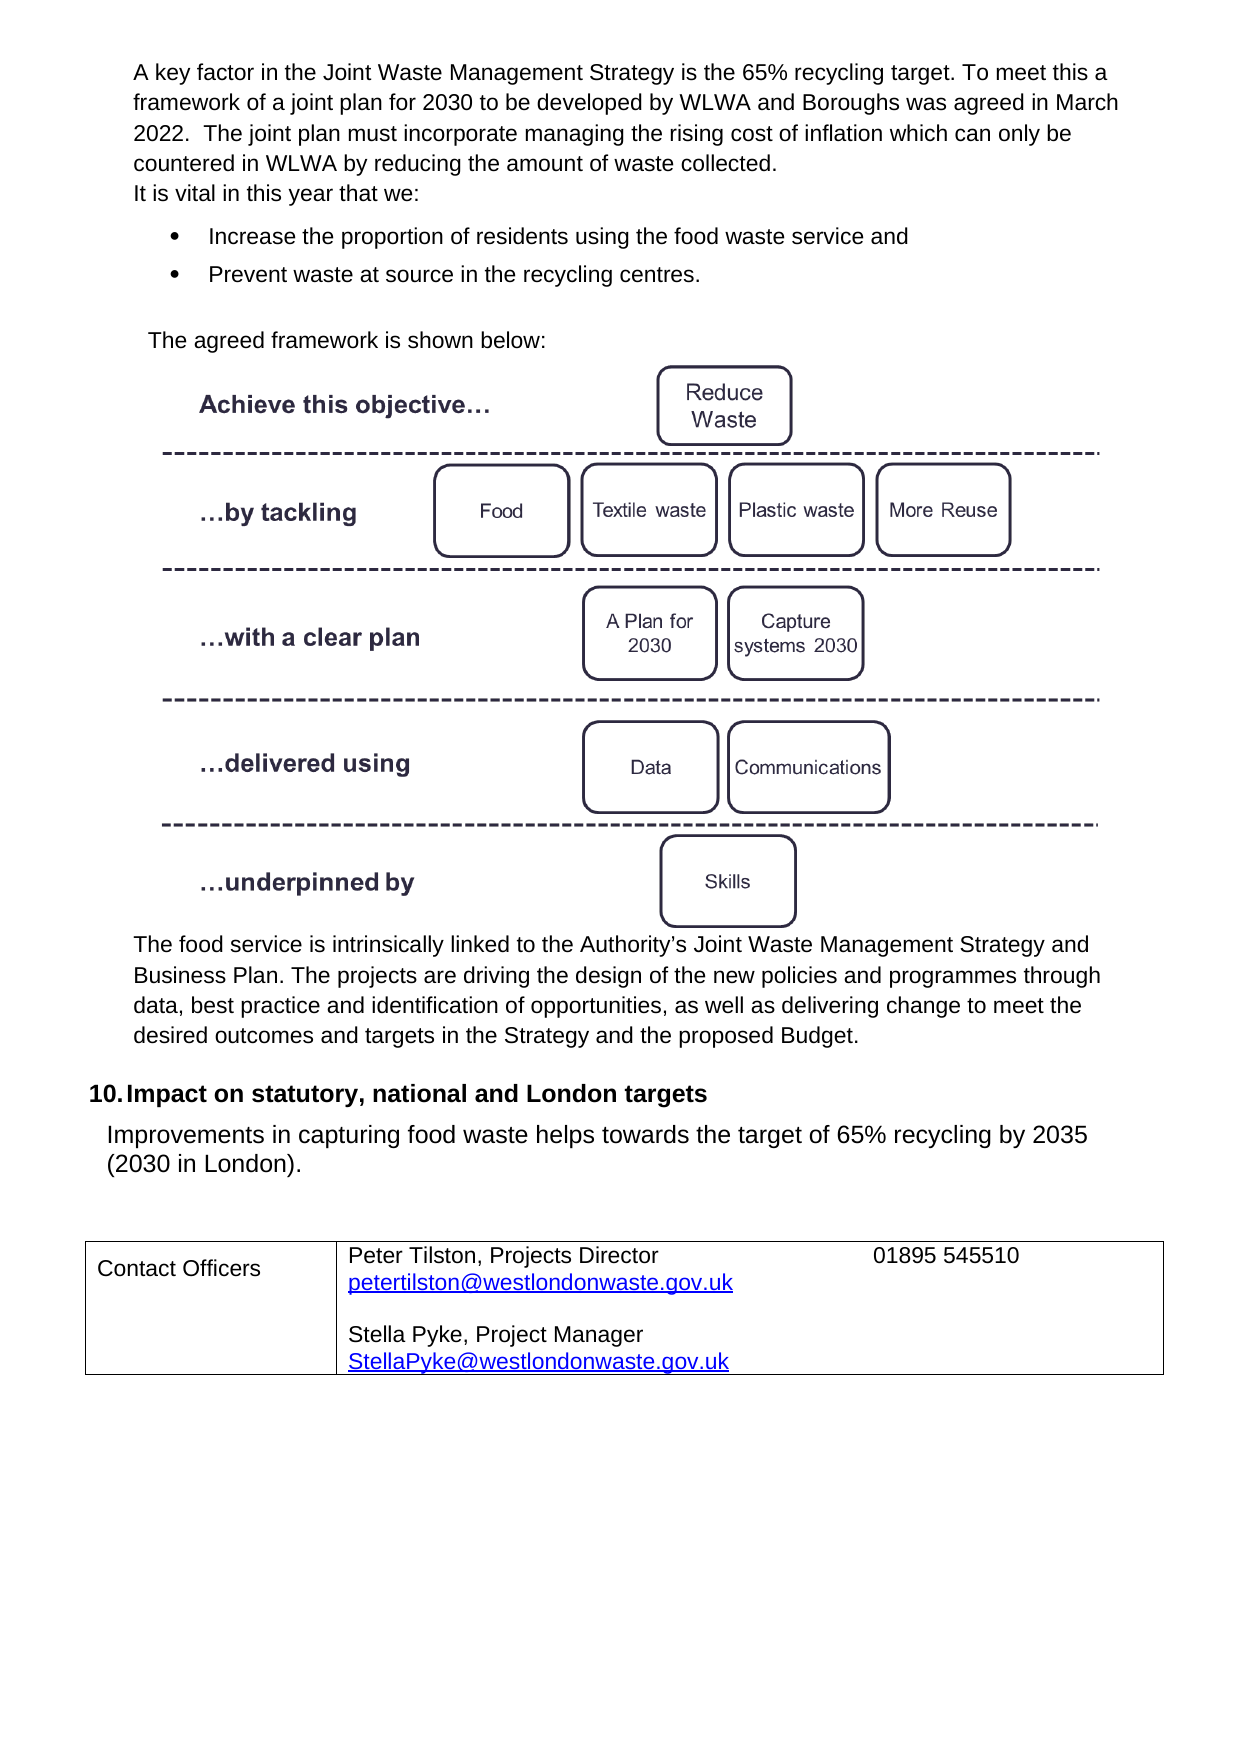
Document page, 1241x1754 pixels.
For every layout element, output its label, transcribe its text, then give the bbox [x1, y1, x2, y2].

list The food service is intrinsically linked to the Authority’s Joint Waste Management Strategy and Business Plan. The projects are driving the design of the new policies and programmes through data, best practice and identification of opportunities, as well as delivering change to meet the desired outcomes and targets in the Strategy and the proposed Budget. [133, 931, 1129, 1048]
list A key factor in the Joint Waste Management Strategy is the 65% recycling target. To meet this a framework of a joint plan for 2030 to be developed by WLWA and Boroughs was agreed in March 2022. The joint plan must incorporate managing the rising cost of inflation which can only be countered in WLWA by reducing the amount of waste collected. [133, 59, 1129, 176]
list Prevent waste at source in the recycling centres. [171, 261, 1129, 288]
list It is vital in this year that we: [133, 180, 1129, 206]
list Increase the proportion of residents using the food waste service and [171, 223, 1129, 249]
text Improvements in capturing food waste helps towards the target of 65% recycling by 2035 (2030 in London). [106, 1120, 1152, 1178]
list Impact on statutory, national and London targets [89, 1079, 1152, 1108]
text The agreed framework is shown below: [148, 327, 1152, 353]
table_header Contact Officers [86, 1242, 336, 1374]
picture [161, 365, 1100, 928]
table_header Peter Tilston, Projects Director 01895 545510 petertilston@westlondonwaste.gov.uk Stella Pyke, Project Manager StellaPyke@westlondonwaste.gov.uk [337, 1242, 1163, 1374]
